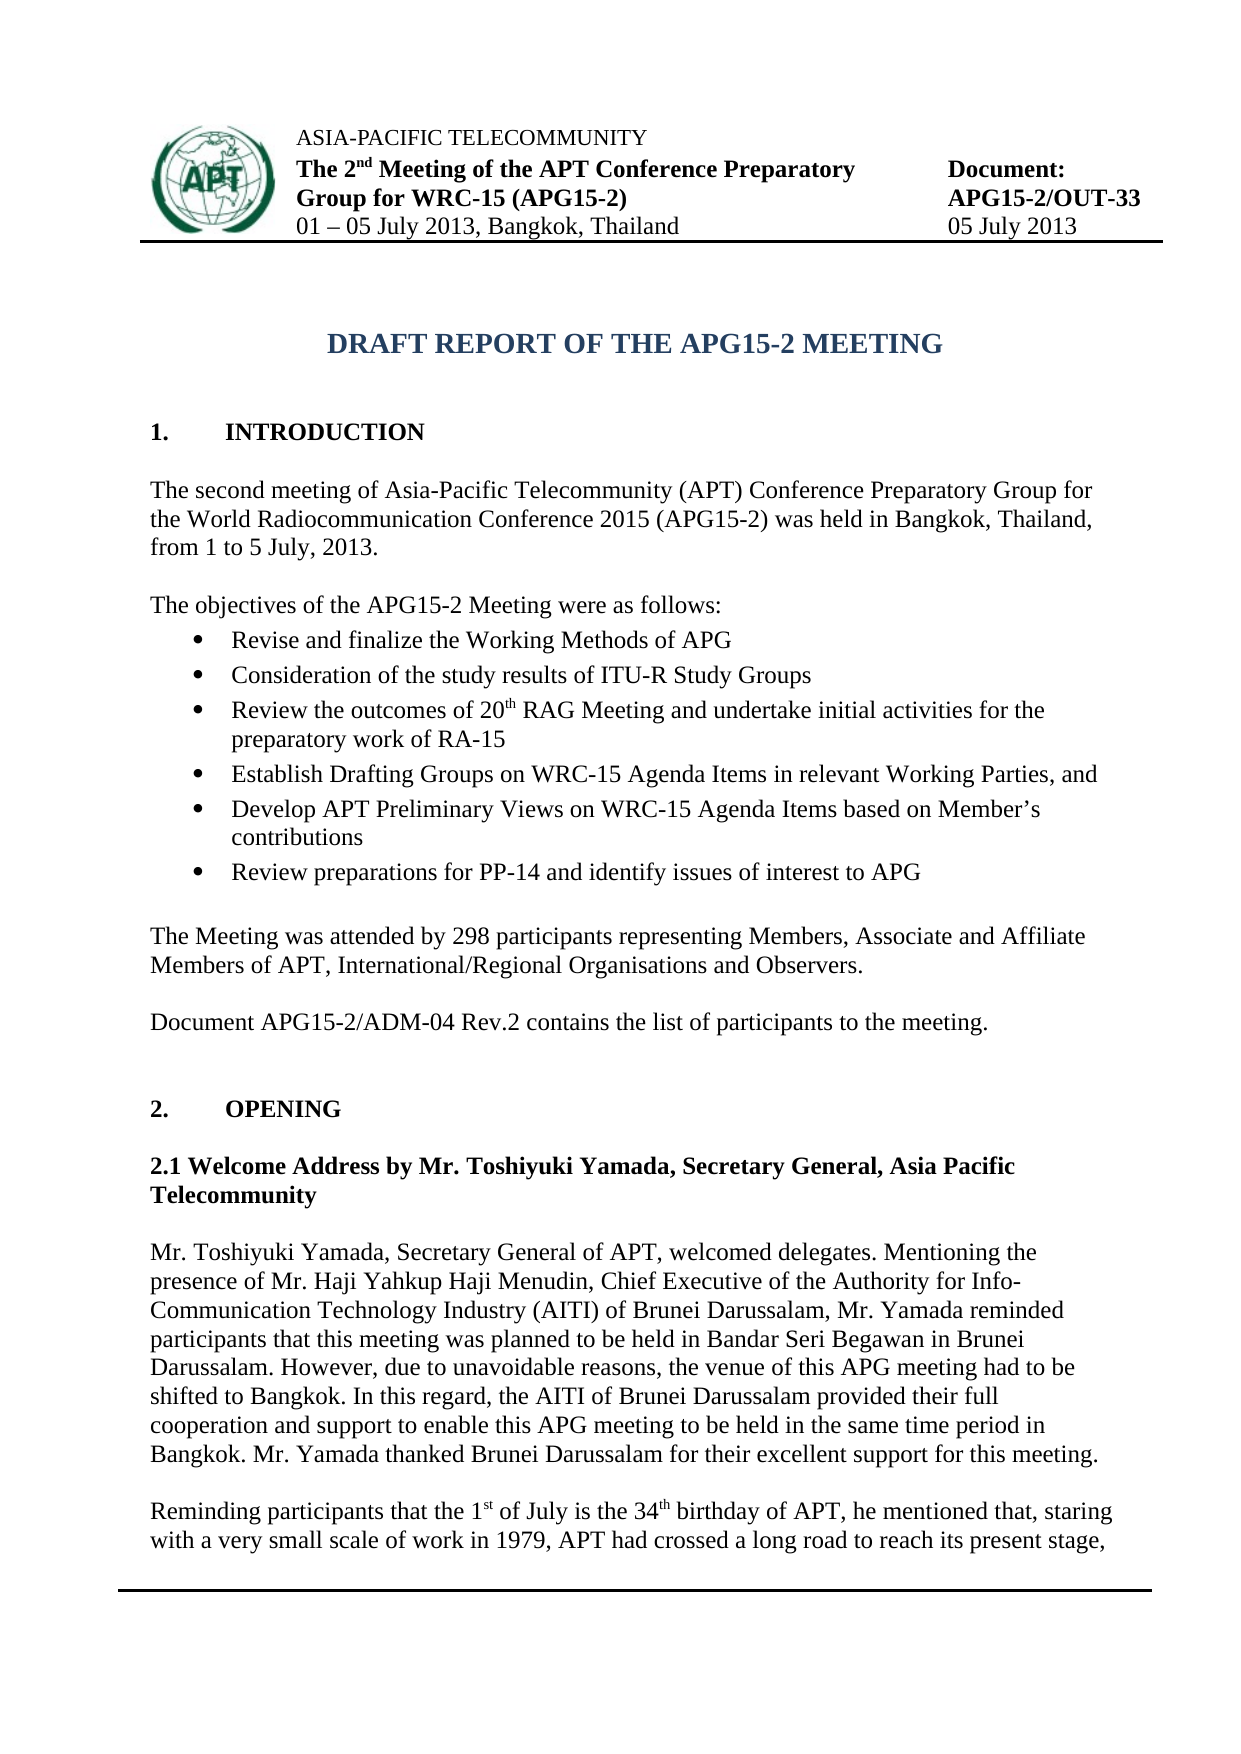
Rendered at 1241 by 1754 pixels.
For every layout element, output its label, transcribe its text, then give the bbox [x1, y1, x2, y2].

list Revise and finalize the Working Methods of APG [194, 625, 1120, 654]
table_cell 01 – 05 July 2013, Bangkok, Thailand [285, 211, 937, 240]
list Consideration of the study results of ITU-R Study Groups [194, 660, 1120, 689]
table_cell Document: APG15-2/OUT-33 [938, 151, 1162, 211]
text The Meeting was attended by 298 participants representing Members, Associate and Affiliate Members of APT, International/Regional Organisations and Observers. [150, 921, 1120, 979]
table_header ASIA-PACIFIC TELECOMMUNITY [285, 125, 1162, 151]
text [150, 1496, 1120, 1554]
text Document APG15-2/ADM-04 Rev.2 contains the list of participants to the meeting. [150, 1007, 1120, 1036]
text 2. OPENING [150, 1094, 1120, 1122]
text 1. INTRODUCTION [150, 417, 1120, 446]
table_cell 05 July 2013 [938, 211, 1162, 240]
list Establish Drafting Groups on WRC-15 Agenda Items in relevant Working Parties, and [194, 759, 1120, 787]
subtitle DRAFT REPORT OF THE APG15-2 MEETING [150, 326, 1120, 360]
text 2.1 Welcome Address by Mr. Toshiyuki Yamada, Secretary General, Asia Pacific Telecommunity [150, 1151, 1120, 1209]
text Mr. Toshiyuki Yamada, Secretary General of APT, welcomed delegates. Mentioning the presence of Mr. Haji Yahkup Haji Menudin, Chief Executive of the Authority for Info-Communication Technology Industry (AITI) of Brunei Darussalam, Mr. Yamada reminded participants that this meeting was planned to be held in Bandar Seri Begawan in Brunei Darussalam. However, due to unavoidable reasons, the venue of this APG meeting had to be shifted to Bangkok. In this regard, the AITI of Brunei Darussalam provided their full cooperation and support to enable this APG meeting to be held in the same time period in Bangkok. Mr. Yamada thanked Brunei Darussalam for their excellent support for this meeting. [150, 1237, 1120, 1467]
text The second meeting of Asia-Pacific Telecommunity (APT) Conference Preparatory Group for the World Radiocommunication Conference 2015 (APG15-2) was held in Bangkok, Thailand, from 1 to 5 July, 2013. [150, 475, 1120, 561]
table_header [140, 125, 285, 240]
list Develop APT Preliminary Views on WRC-15 Agenda Items based on Member’s contributions [194, 794, 1120, 851]
list Review preparations for PP-14 and identify issues of interest to APG [194, 857, 1120, 886]
text The objectives of the APG15-2 Meeting were as follows: [150, 590, 1120, 619]
table_cell The 2nd Meeting of the APT Conference Preparatory Group for WRC-15 (APG15-2) [285, 151, 937, 211]
picture [150, 124, 275, 234]
list Review the outcomes of 20th RAG Meeting and undertake initial activities for the preparatory work of RA-15 [194, 695, 1120, 752]
